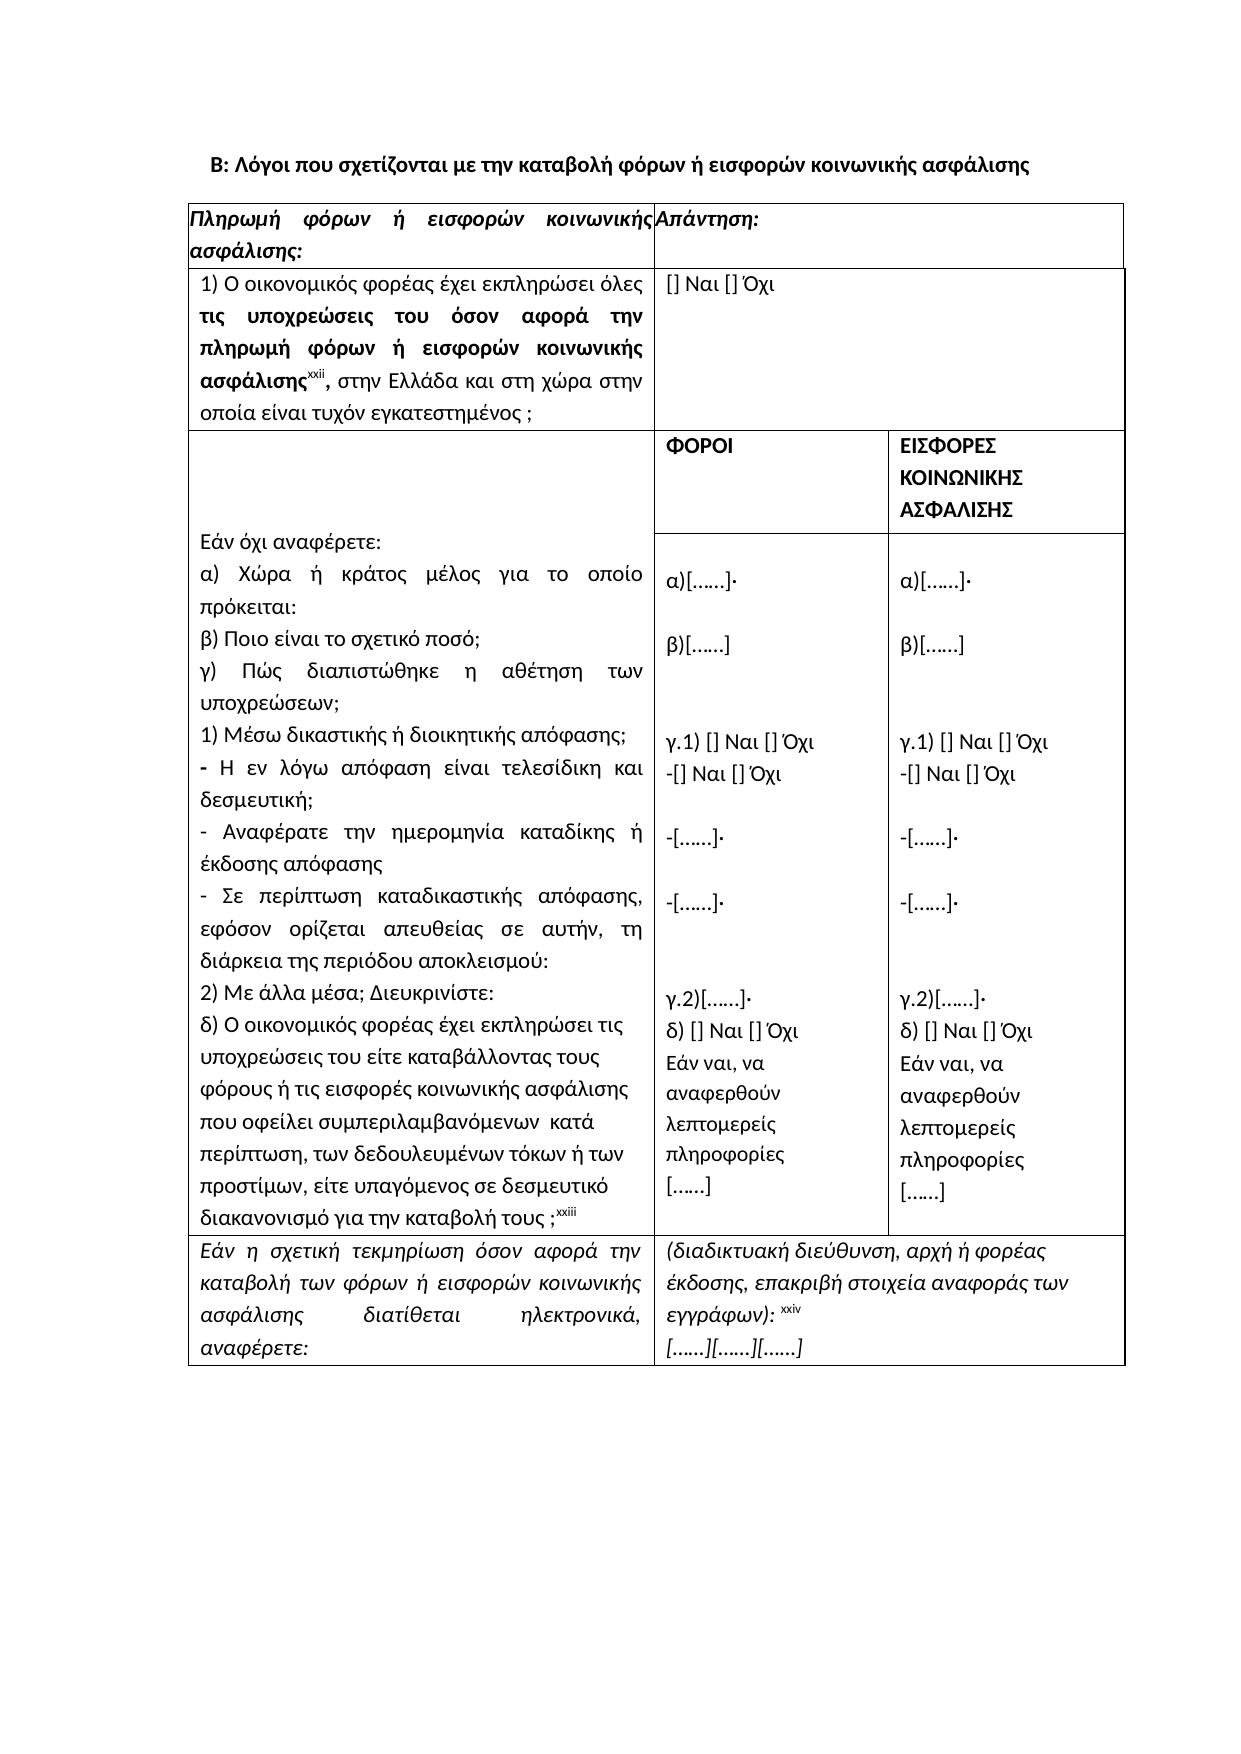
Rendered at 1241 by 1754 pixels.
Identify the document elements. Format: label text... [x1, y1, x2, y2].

table_cell 1) Ο οικονομικός φορέας έχει εκπληρώσει όλες τις υποχρεώσεις του όσον αφορά την πληρωμή φόρων ή εισφορών κοινωνικής ασφάλισης, στην Ελλάδα και στη χώρα στην οποία είναι τυχόν εγκατεστημένος ; [189, 269, 654, 430]
text Β: Λόγοι που σχετίζονται με την καταβολή φόρων ή εισφορών κοινωνικής ασφάλισης [187, 150, 1053, 178]
table_cell ΦΟΡΟΙ [655, 431, 888, 533]
table_cell (διαδικτυακή διεύθυνση, αρχή ή φορέας έκδοσης, επακριβή στοιχεία αναφοράς των εγγράφων): [……][……][……] [655, 1236, 1124, 1365]
table_cell α)[……]· β)[……] γ.1) [] Ναι [] Όχι -[] Ναι [] Όχι -[……]· -[……]· γ.2)[……]· δ) [] Ναι [] Όχι Εάν ναι, να αναφερθούν λεπτομερείς πληροφορίες [……] [889, 534, 1124, 1235]
table_cell ΕΙΣΦΟΡΕΣ ΚΟΙΝΩΝΙΚΗΣ ΑΣΦΑΛΙΣΗΣ [889, 431, 1124, 533]
table_header Απάντηση: [655, 204, 1123, 268]
table_cell [] Ναι [] Όχι [655, 269, 1124, 430]
table_cell Εάν η σχετική τεκμηρίωση όσον αφορά την καταβολή των φόρων ή εισφορών κοινωνικής ασφάλισης διατίθεται ηλεκτρονικά, αναφέρετε: [189, 1236, 654, 1365]
table_cell α)[……]· β)[……] γ.1) [] Ναι [] Όχι -[] Ναι [] Όχι -[……]· -[……]· γ.2)[……]· δ) [] Ναι [] Όχι Εάν ναι, να αναφερθούν λεπτομερείς πληροφορίες [……] [655, 534, 888, 1235]
table_cell Εάν όχι αναφέρετε: α) Χώρα ή κράτος μέλος για το οποίο πρόκειται: β) Ποιο είναι το σχετικό ποσό; γ) Πώς διαπιστώθηκε η αθέτηση των υποχρεώσεων; 1) Μέσω δικαστικής ή διοικητικής απόφασης; - Η εν λόγω απόφαση είναι τελεσίδικη και δεσμευτική; - Αναφέρατε την ημερομηνία καταδίκης ή έκδοσης απόφασης - Σε περίπτωση καταδικαστικής απόφασης, εφόσον ορίζεται απευθείας σε αυτήν, τη διάρκεια της περιόδου αποκλεισμού: 2) Με άλλα μέσα; Διευκρινίστε: δ) Ο οικονομικός φορέας έχει εκπληρώσει τις υποχρεώσεις του είτε καταβάλλοντας τους φόρους ή τις εισφορές κοινωνικής ασφάλισης που οφείλει συμπεριλαμβανόμενων κατά περίπτωση, των δεδουλευμένων τόκων ή των προστίμων, είτε υπαγόμενος σε δεσμευτικό διακανονισμό για την καταβολή τους ; [189, 431, 654, 1235]
table_header Πληρωμή φόρων ή εισφορών κοινωνικής ασφάλισης: [189, 204, 654, 268]
